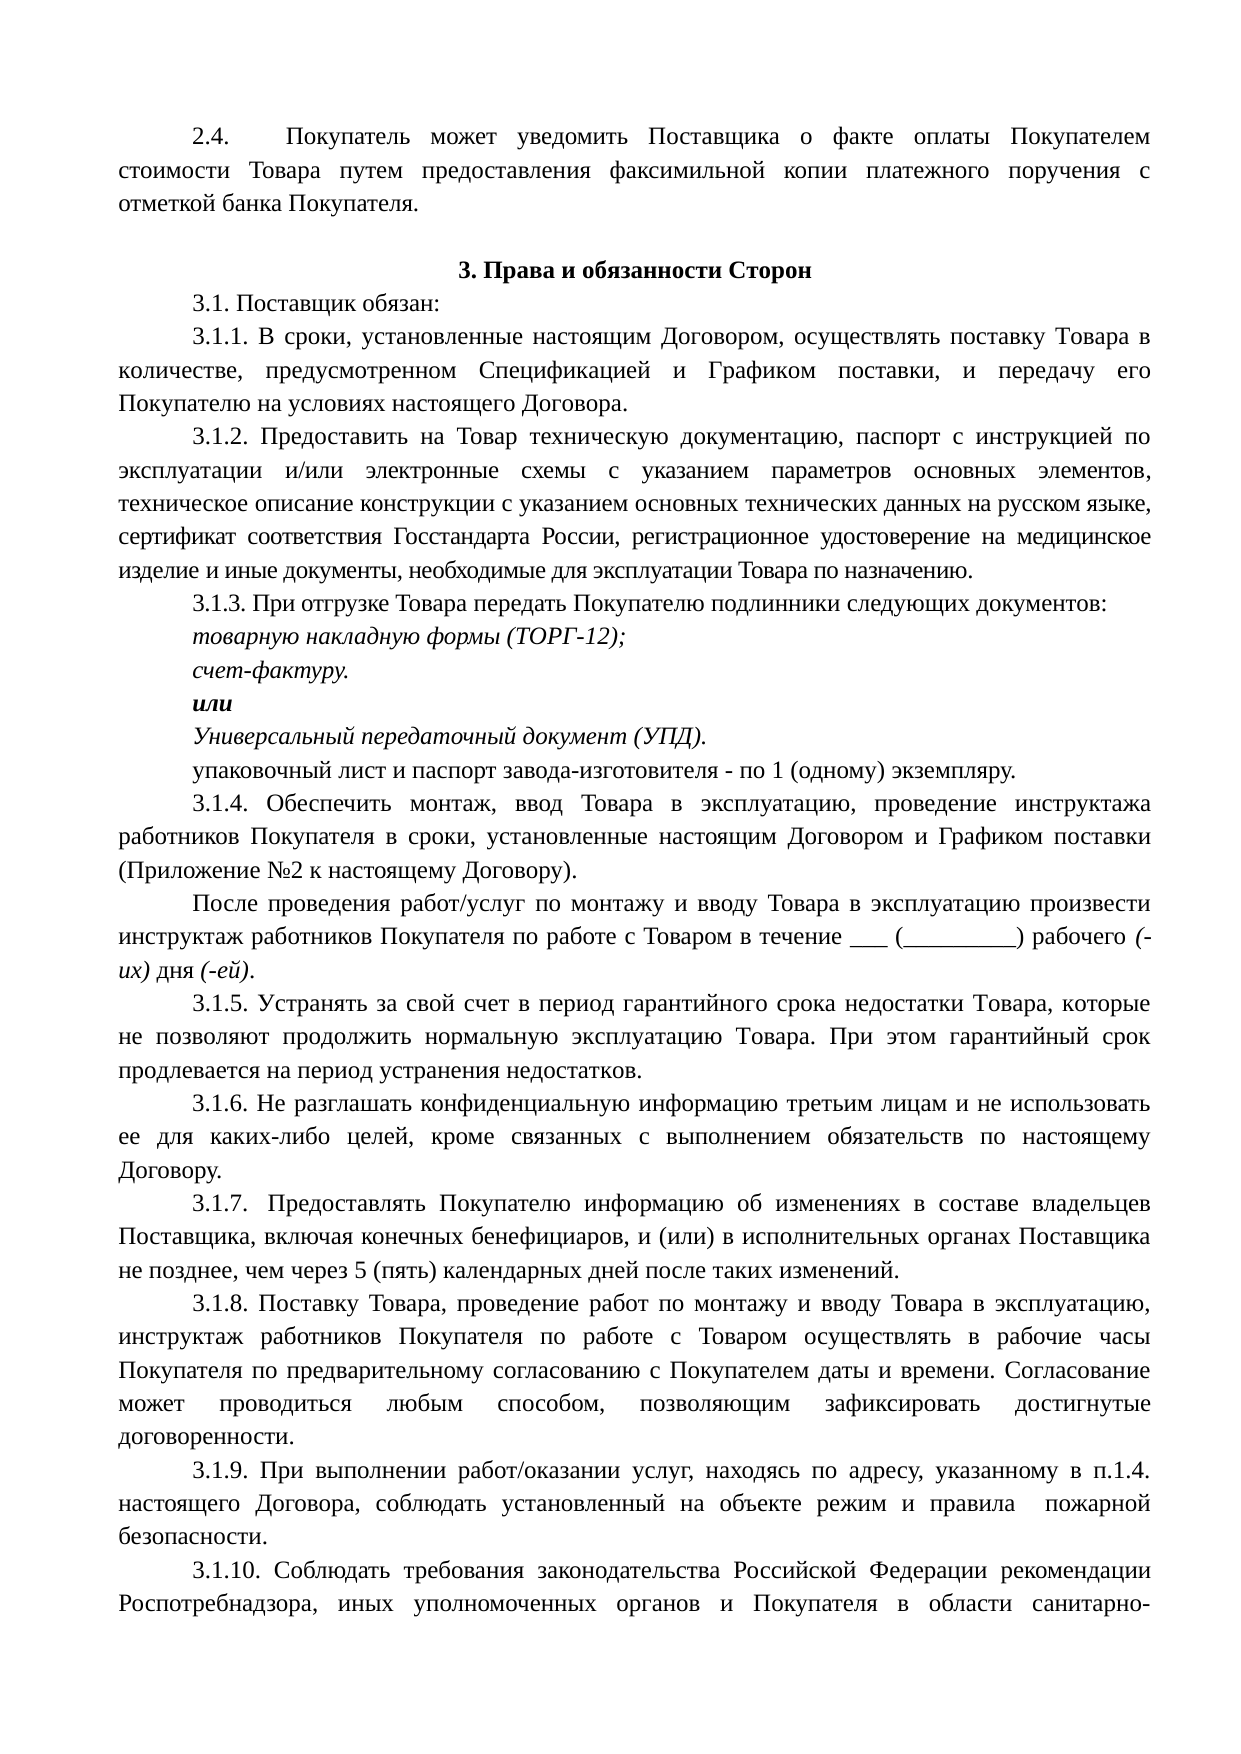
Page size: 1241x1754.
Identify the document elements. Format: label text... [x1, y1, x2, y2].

text счет-фактуру. [118, 651, 1152, 685]
text 3.1.6. Не разглашать конфиденциальную информацию третьим лицам и не использовать ее для каких-либо целей, кроме связанных с выполнением обязательств по настоящему Договору. [118, 1085, 1152, 1185]
text 3.1. Поставщик обязан: [118, 285, 1152, 318]
text 3.1.5. Устранять за свой счет в период гарантийного срока недостатки Товара, которые не позволяют продолжить нормальную эксплуатацию Товара. При этом гарантийный срок продлевается на период устранения недостатков. [118, 985, 1152, 1085]
text товарную накладную формы (ТОРГ-12); [118, 618, 1152, 651]
text 3.1.3. При отгрузке Товара передать Покупателю подлинники следующих документов: [118, 585, 1152, 618]
text упаковочный лист и паспорт завода-изготовителя - по 1 (одному) экземпляру. [118, 751, 1152, 785]
text или [118, 685, 1152, 718]
text 3.1.4. Обеспечить монтаж, ввод Товара в эксплуатацию, проведение инструктажа работников Покупателя в сроки, установленные настоящим Договором и Графиком поставки (Приложение №2 к настоящему Договору). [118, 785, 1152, 885]
text 3.1.9. При выполнении работ/оказании услуг, находясь по адресу, указанному в п.1.4. настоящего Договора, соблюдать установленный на объекте режим и правила пожарной безопасности. [118, 1451, 1152, 1551]
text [118, 1551, 1152, 1618]
text 3.1.2. Предоставить на Товар техническую документацию, паспорт с инструкцией по эксплуатации и/или электронные схемы с указанием параметров основных элементов, техническое описание конструкции с указанием основных технических данных на русском языке, сертификат соответствия Госстандарта России, регистрационное удостоверение на медицинское изделие и иные документы, необходимые для эксплуатации Товара по назначению. [118, 418, 1152, 585]
text После проведения работ/услуг по монтажу и вводу Товара в эксплуатацию произвести инструктаж работников Покупателя по работе с Товаром в течение ___ (_________) рабочего (-их) дня (-ей). [118, 885, 1152, 985]
text 3.1.7. Предоставлять Покупателю информацию об изменениях в составе владельцев Поставщика, включая конечных бенефициаров, и (или) в исполнительных органах Поставщика не позднее, чем через 5 (пять) календарных дней после таких изменений. [118, 1185, 1152, 1285]
text Универсальный передаточный документ (УПД). [118, 718, 1152, 751]
list Покупатель может уведомить Поставщика о факте оплаты Покупателем стоимости Товара путем предоставления факсимильной копии платежного поручения с отметкой банка Покупателя. [118, 118, 1152, 218]
text 3. Права и обязанности Сторон [118, 251, 1152, 285]
text 3.1.8. Поставку Товара, проведение работ по монтажу и вводу Товара в эксплуатацию, инструктаж работников Покупателя по работе с Товаром осуществлять в рабочие часы Покупателя по предварительному согласованию с Покупателем даты и времени. Согласование может проводиться любым способом, позволяющим зафиксировать достигнутые договоренности. [118, 1285, 1152, 1451]
text 3.1.1. В сроки, установленные настоящим Договором, осуществлять поставку Товара в количестве, предусмотренном Спецификацией и Графиком поставки, и передачу его Покупателю на условиях настоящего Договора. [118, 318, 1152, 418]
